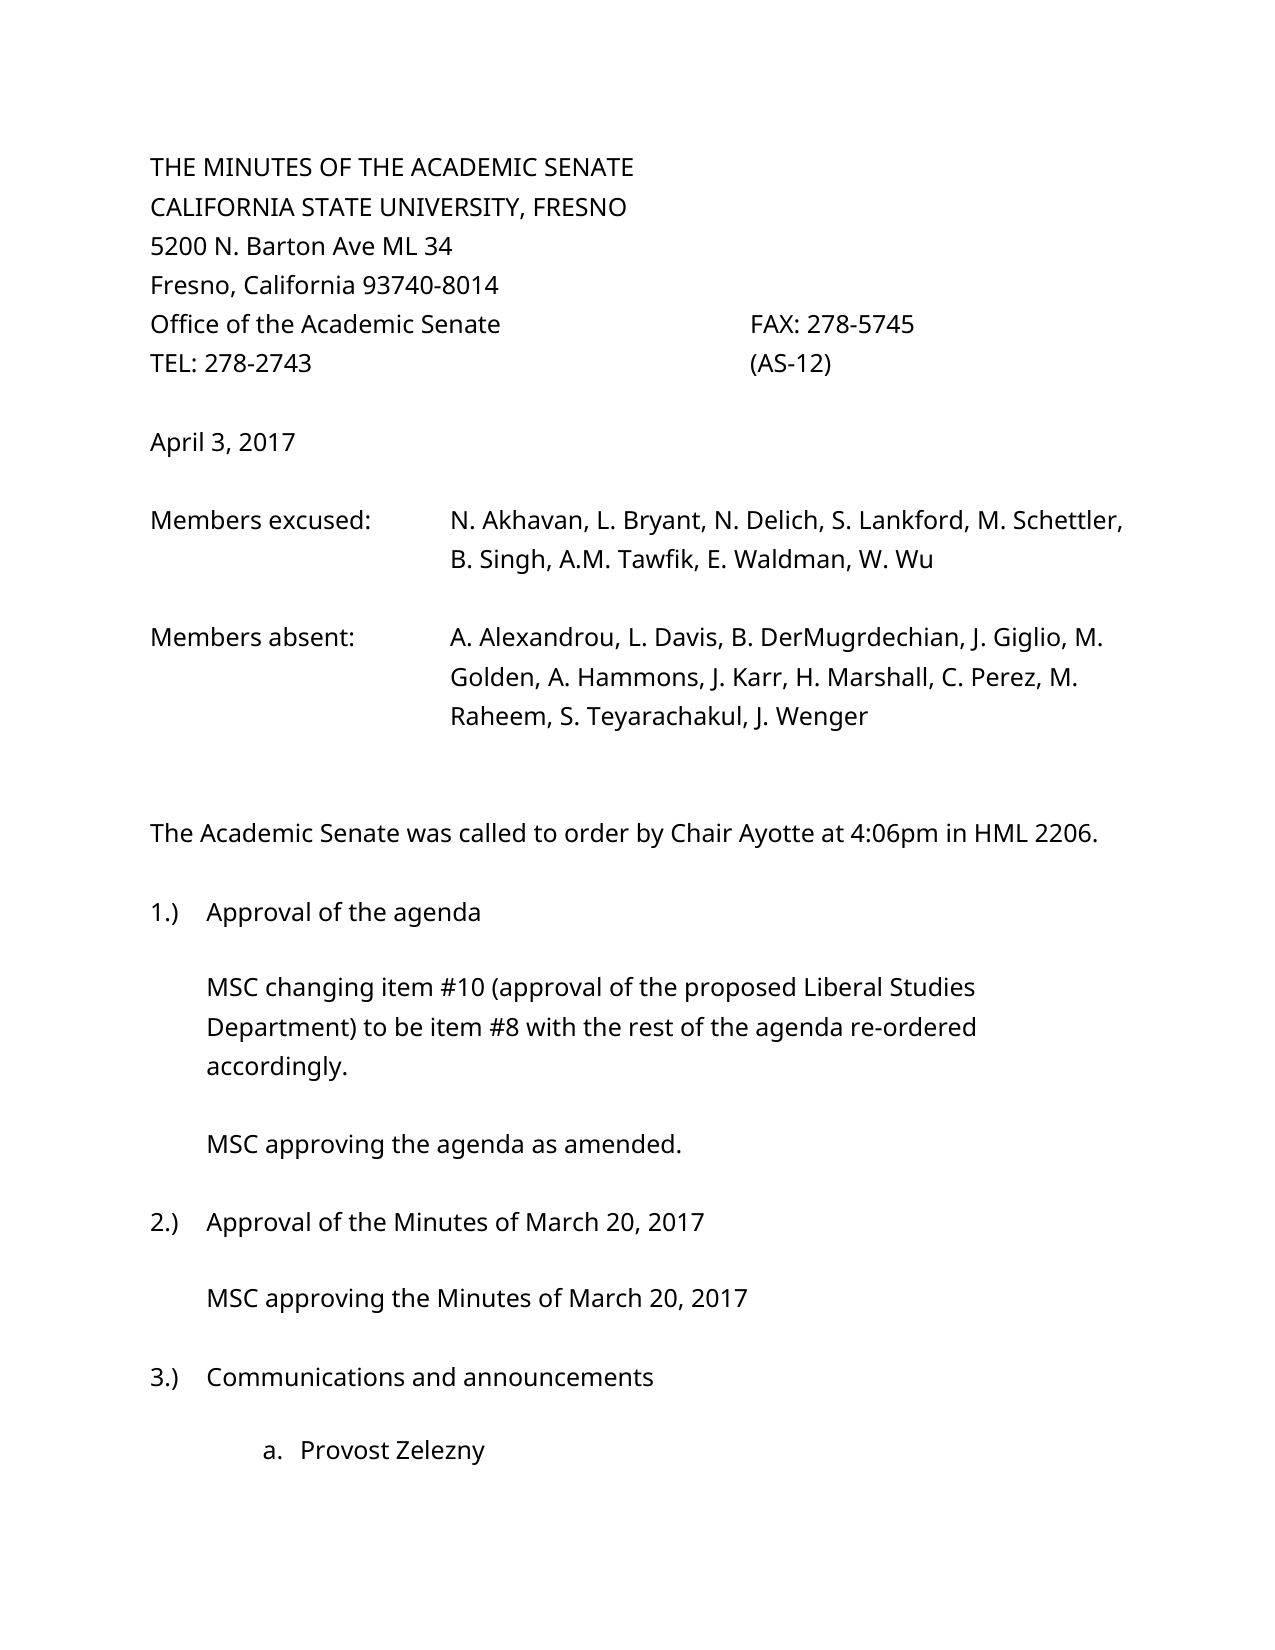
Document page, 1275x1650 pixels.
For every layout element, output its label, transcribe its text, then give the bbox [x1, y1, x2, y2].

text Members excused: N. Akhavan, L. Bryant, N. Delich, S. Lankford, M. Schettler, B. Singh, A.M. Tawfik, E. Waldman, W. Wu [150, 502, 1125, 576]
list Approval of the agenda [150, 894, 1125, 928]
text TEL: 278-2743 (AS-12) [150, 346, 1125, 380]
text Members absent: A. Alexandrou, L. Davis, B. DerMugrdechian, J. Giglio, M. Golden, A. Hammons, J. Karr, H. Marshall, C. Perez, M. Raheem, S. Teyarachakul, J. Wenger [150, 620, 1125, 732]
list MSC approving the Minutes of March 20, 2017 [206, 1281, 1125, 1315]
list Provost Zelezny [262, 1433, 1125, 1467]
text Fresno, California 93740-8014 [150, 267, 1125, 302]
text CALIFORNIA STATE UNIVERSITY, FRESNO [150, 189, 1125, 223]
text The Academic Senate was called to order by Chair Ayotte at 4:06pm in HML 2206. [150, 816, 1125, 850]
text Office of the Academic Senate FAX: 278-5745 [150, 307, 1125, 341]
text April 3, 2017 [150, 424, 1125, 458]
list Approval of the Minutes of March 20, 2017 [150, 1205, 1125, 1239]
text 5200 N. Barton Ave ML 34 [150, 228, 1125, 262]
list MSC changing item #10 (approval of the proposed Liberal Studies Department) to be item #8 with the rest of the agenda re-ordered accordingly. [206, 970, 1125, 1082]
text THE MINUTES OF THE ACADEMIC SENATE [150, 150, 1125, 184]
list MSC approving the agenda as amended. [206, 1127, 1125, 1161]
list Communications and announcements [150, 1359, 1125, 1393]
